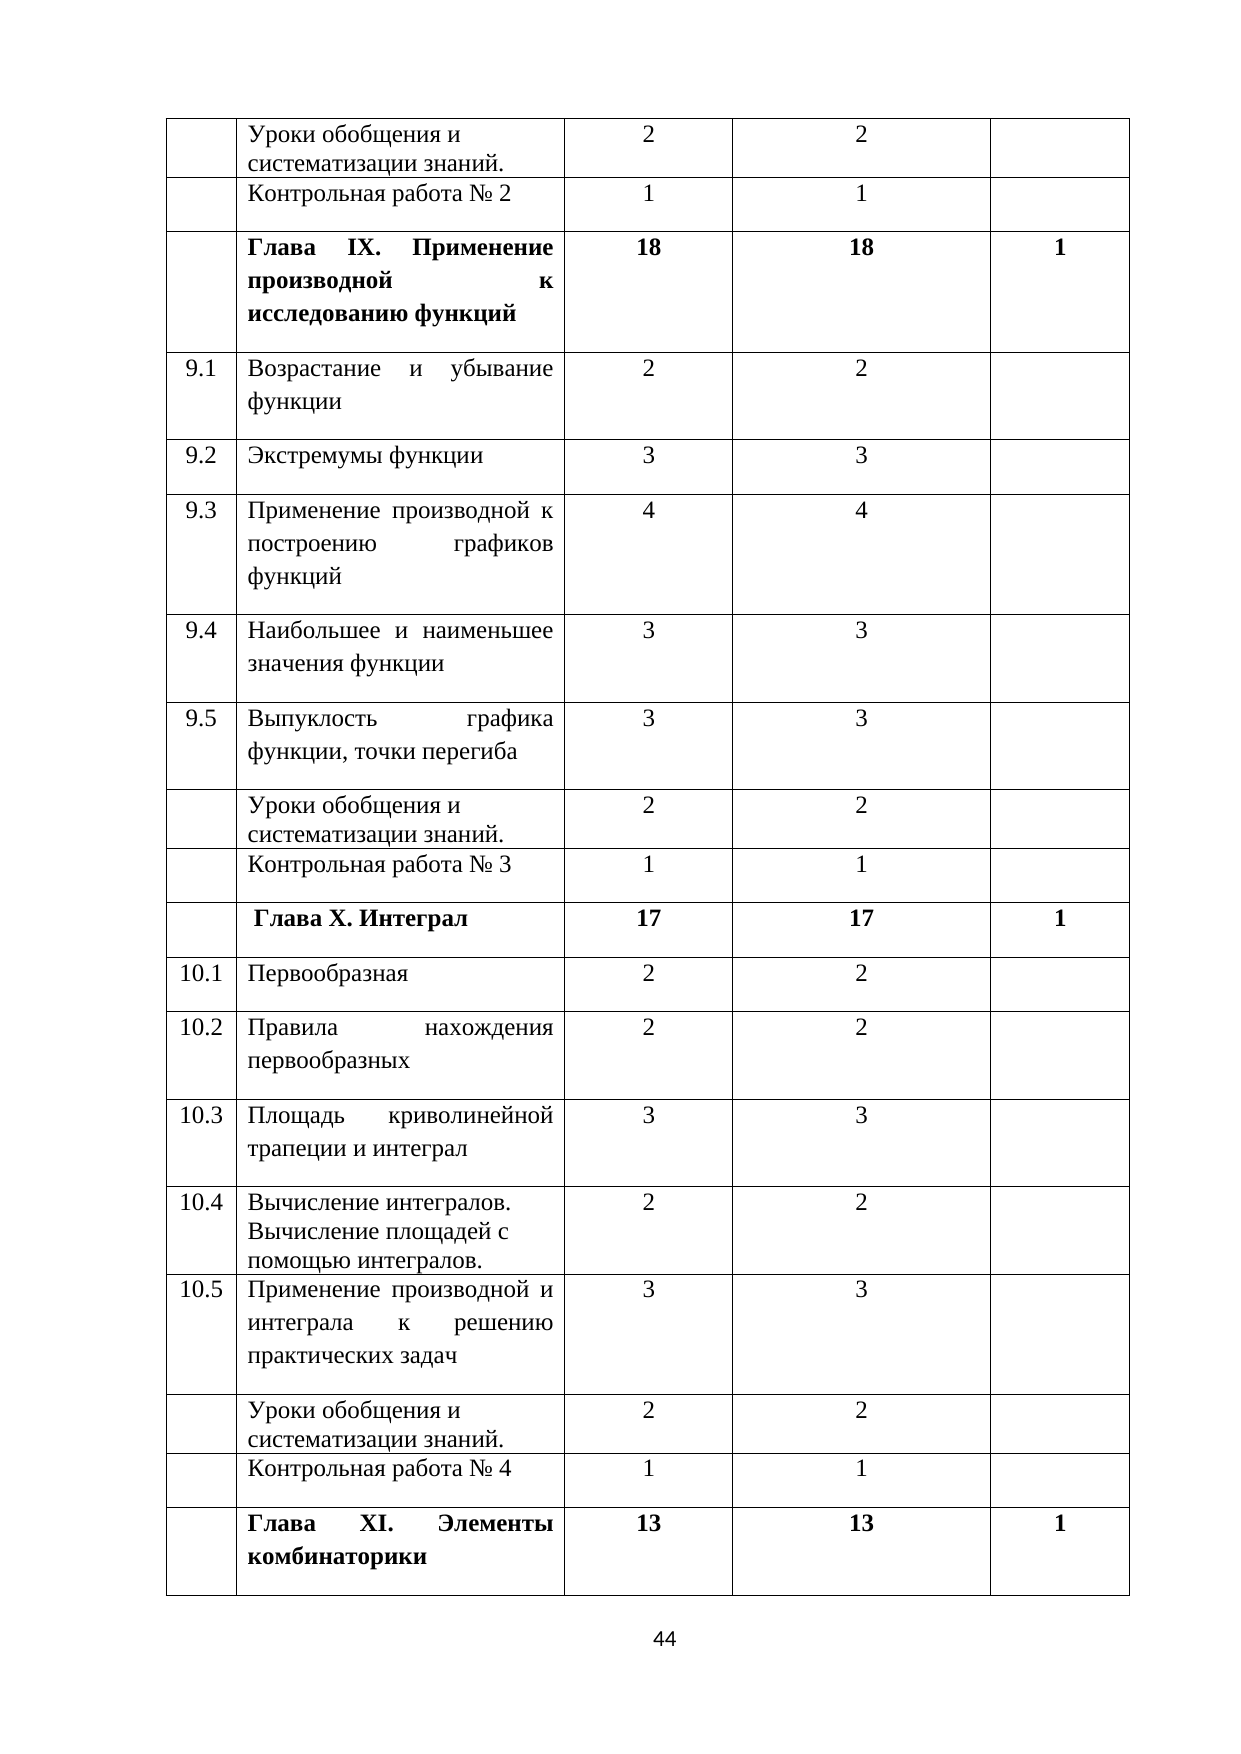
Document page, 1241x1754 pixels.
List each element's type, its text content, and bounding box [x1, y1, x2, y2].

table_cell [991, 178, 1129, 231]
table_cell Выпуклость графика функции, точки перегиба [237, 703, 564, 789]
table_cell [167, 903, 236, 957]
table_cell 10.5 [167, 1275, 236, 1394]
table_cell [991, 495, 1129, 614]
table_cell 3 [565, 440, 732, 494]
table_cell Контрольная работа № 4 [237, 1454, 564, 1507]
table_cell 3 [565, 703, 732, 789]
table_cell [167, 1508, 236, 1594]
table_cell Контрольная работа № 2 [237, 178, 564, 231]
table_cell 3 [733, 440, 990, 494]
table_cell 1 [565, 849, 732, 902]
table_cell 2 [733, 1187, 990, 1273]
table_cell 3 [565, 1275, 732, 1394]
table_cell 3 [733, 703, 990, 789]
table_cell 9.3 [167, 495, 236, 614]
table_cell 9.4 [167, 615, 236, 702]
table_cell [167, 849, 236, 902]
table_cell [991, 1100, 1129, 1186]
table_cell 1 [991, 232, 1129, 352]
table_cell 4 [565, 495, 732, 614]
table_cell [991, 703, 1129, 789]
table_cell 10.1 [167, 958, 236, 1011]
table_cell Наибольшее и наименьшее значения функции [237, 615, 564, 702]
table_cell 17 [733, 903, 990, 957]
table_cell Правила нахождения первообразных [237, 1012, 564, 1099]
table_cell [991, 615, 1129, 702]
table_cell 1 [733, 849, 990, 902]
table_cell 4 [733, 495, 990, 614]
table_cell 13 [565, 1508, 732, 1594]
table_cell 3 [565, 615, 732, 702]
table_cell [991, 1275, 1129, 1394]
table_cell 3 [733, 1275, 990, 1394]
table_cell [237, 1395, 564, 1452]
table_cell [167, 1454, 236, 1507]
table_cell 1 [565, 1454, 732, 1507]
table_cell 10.2 [167, 1012, 236, 1099]
table_cell [167, 119, 236, 177]
table_cell Уроки обобщения и систематизации знаний. [237, 790, 564, 848]
table_cell 2 [733, 1012, 990, 1099]
table_cell 10.3 [167, 1100, 236, 1186]
table_cell Глава XI. Элементы комбинаторики [237, 1508, 564, 1594]
table_cell 2 [733, 119, 990, 177]
table_cell Глава IX. Применение производной к исследованию функций [237, 232, 564, 352]
table_cell 3 [733, 1100, 990, 1186]
table_cell 2 [565, 353, 732, 439]
table_cell 9.1 [167, 353, 236, 439]
table_cell Площадь криволинейной трапеции и интеграл [237, 1100, 564, 1186]
table_cell 2 [565, 119, 732, 177]
table_cell [167, 790, 236, 848]
table_cell 1 [991, 1508, 1129, 1594]
table_cell 2 [733, 790, 990, 848]
table_cell 1 [733, 1454, 990, 1507]
table_cell 2 [733, 353, 990, 439]
table_cell 9.2 [167, 440, 236, 494]
table_cell 2 [733, 958, 990, 1011]
table_cell 10.4 [167, 1187, 236, 1273]
table_cell 17 [565, 903, 732, 957]
table_cell [991, 958, 1129, 1011]
table_cell Применение производной и интеграла к решению практических задач [237, 1275, 564, 1394]
table_cell [991, 1012, 1129, 1099]
table_cell Экстремумы функции [237, 440, 564, 494]
table_cell [991, 849, 1129, 902]
table_cell [991, 790, 1129, 848]
table_cell [991, 1395, 1129, 1452]
table_cell Применение производной к построению графиков функций [237, 495, 564, 614]
table_cell 2 [565, 958, 732, 1011]
table_cell 2 [733, 1395, 990, 1452]
table_cell [991, 353, 1129, 439]
table_cell 1 [565, 178, 732, 231]
table_cell [991, 119, 1129, 177]
table_cell Возрастание и убывание функции [237, 353, 564, 439]
table_cell Глава X. Интеграл [237, 903, 564, 957]
table_cell 1 [991, 903, 1129, 957]
table_cell [991, 1187, 1129, 1273]
table_cell [167, 1395, 236, 1452]
table_cell Первообразная [237, 958, 564, 1011]
table_cell [167, 178, 236, 231]
table_cell 2 [565, 790, 732, 848]
table_cell 2 [565, 1395, 732, 1452]
table_cell 9.5 [167, 703, 236, 789]
table_cell 2 [565, 1187, 732, 1273]
table_cell 2 [565, 1012, 732, 1099]
table_cell 3 [565, 1100, 732, 1186]
table_cell 3 [733, 615, 990, 702]
table_cell 18 [733, 232, 990, 352]
table_cell Контрольная работа № 3 [237, 849, 564, 902]
table_cell [991, 1454, 1129, 1507]
table_cell Уроки обобщения и систематизации знаний. [237, 119, 564, 177]
table_cell 18 [565, 232, 732, 352]
table_cell [167, 232, 236, 352]
table_cell [991, 440, 1129, 494]
table_cell 13 [733, 1508, 990, 1594]
table_cell 1 [733, 178, 990, 231]
table_cell Вычисление интегралов. Вычисление площадей с помощью интегралов. [237, 1187, 564, 1273]
